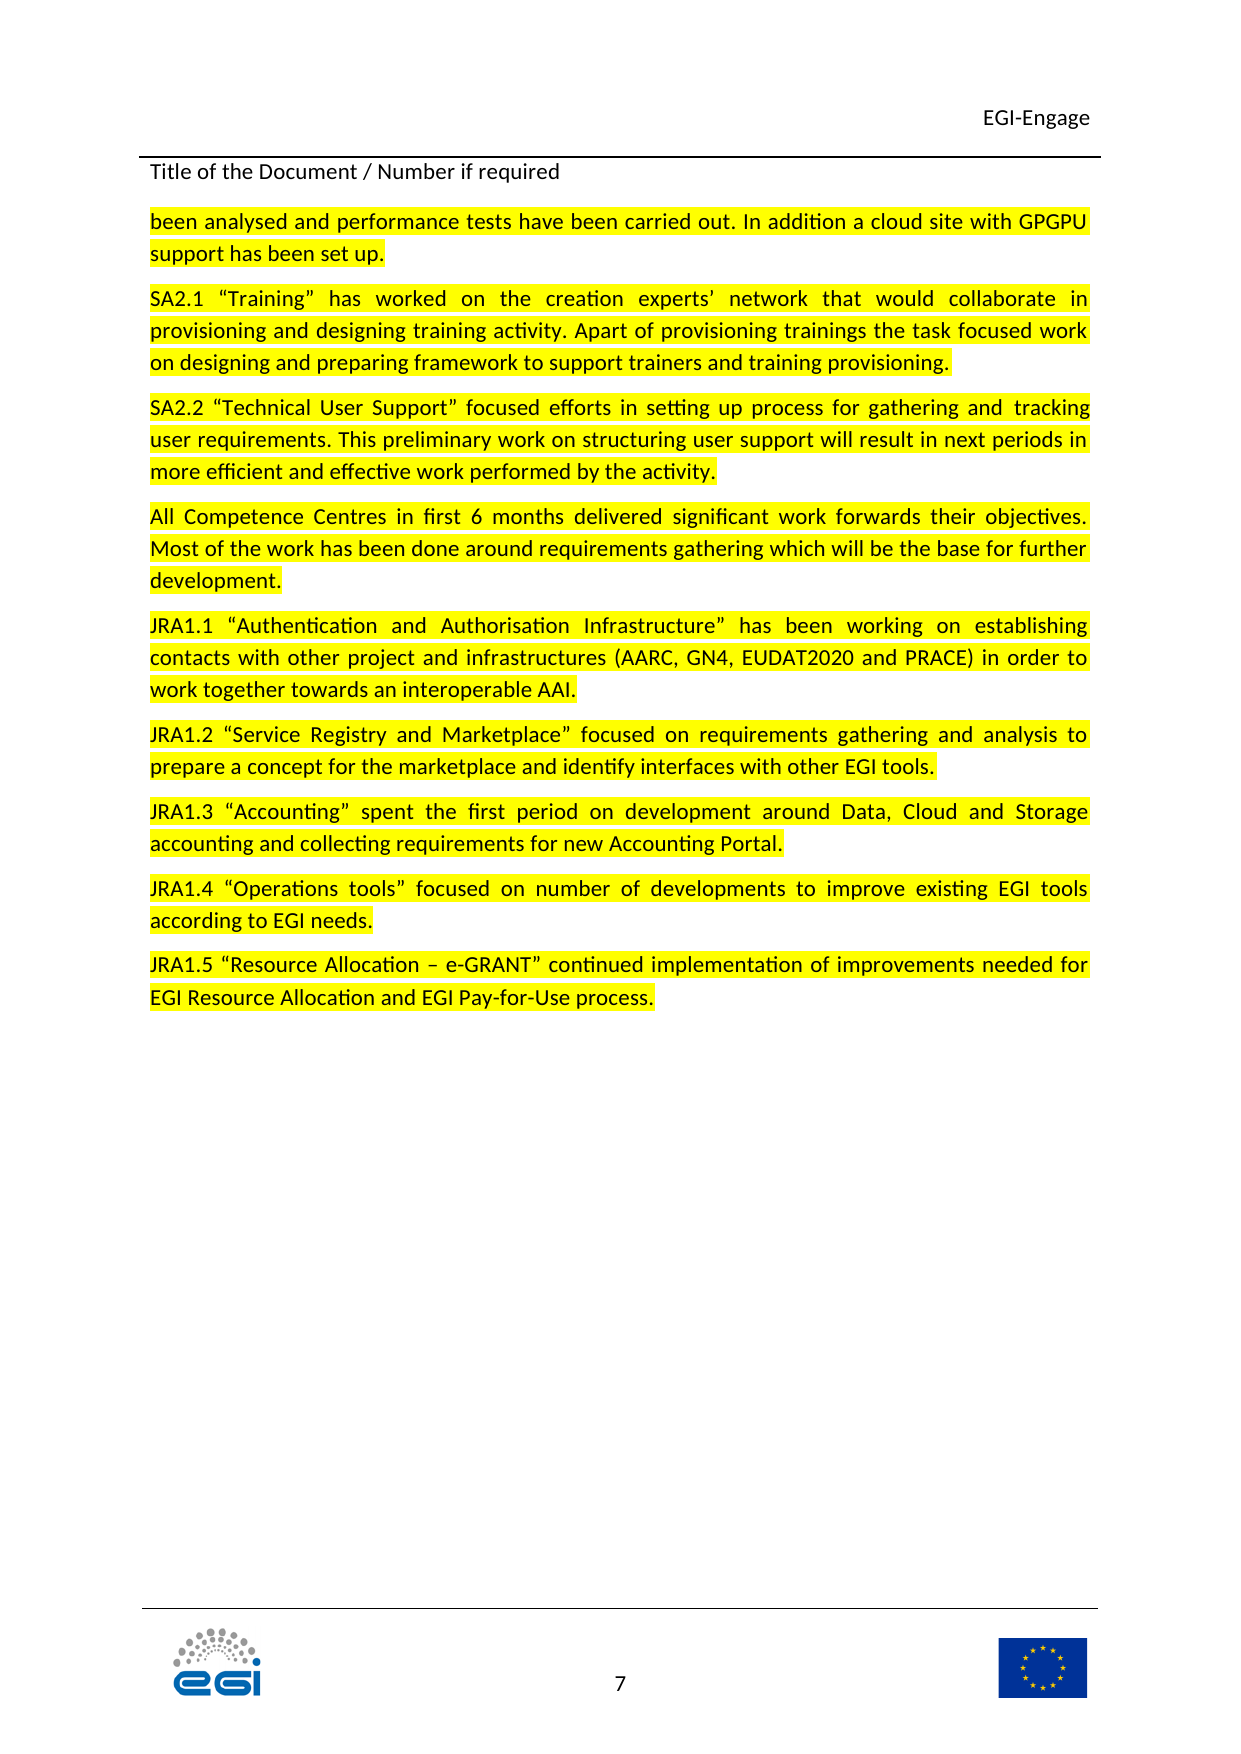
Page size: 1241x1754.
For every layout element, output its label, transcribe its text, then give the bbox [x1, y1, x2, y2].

picture [998, 1638, 1088, 1698]
text JRA1.5 “Resource Allocation – e-GRANT” continued implementation of improvements needed for EGI Resource Allocation and EGI Pay-for-Use process. [150, 978, 1090, 1011]
text JRA1.4 “Operations tools” focused on number of developments to improve existing EGI tools according to EGI needs. [150, 902, 1090, 934]
picture [153, 1626, 279, 1698]
text SA2.2 “Technical User Support” focused efforts in setting up process for gathering and tracking user requirements. This preliminary work on structuring user support will result in next periods in more efficient and effective work performed by the activity. [150, 453, 1090, 485]
text JRA1.2 “Service Registry and Marketplace” focused on requirements gathering and analysis to prepare a concept for the marketplace and identify interfaces with other EGI tools. [150, 748, 1090, 780]
text SA2.1 “Training” has worked on the creation experts’ network that would collaborate in provisioning and designing training activity. Apart of provisioning trainings the task focused work on designing and preparing framework to support trainers and training provisioning. [150, 344, 1090, 376]
text JRA1.1 “Authentication and Authorisation Infrastructure” has been working on establishing contacts with other project and infrastructures (AARC, GN4, EUDAT2020 and PRACE) in order to work together towards an interoperable AAI. [150, 671, 1090, 703]
text All Competence Centres in first 6 months delivered significant work forwards their objectives. Most of the work has been done around requirements gathering which will be the base for further development. [150, 562, 1090, 594]
text JRA1.3 “Accounting” spent the first period on development around Data, Cloud and Storage accounting and collecting requirements for new Accounting Portal. [150, 825, 1090, 857]
